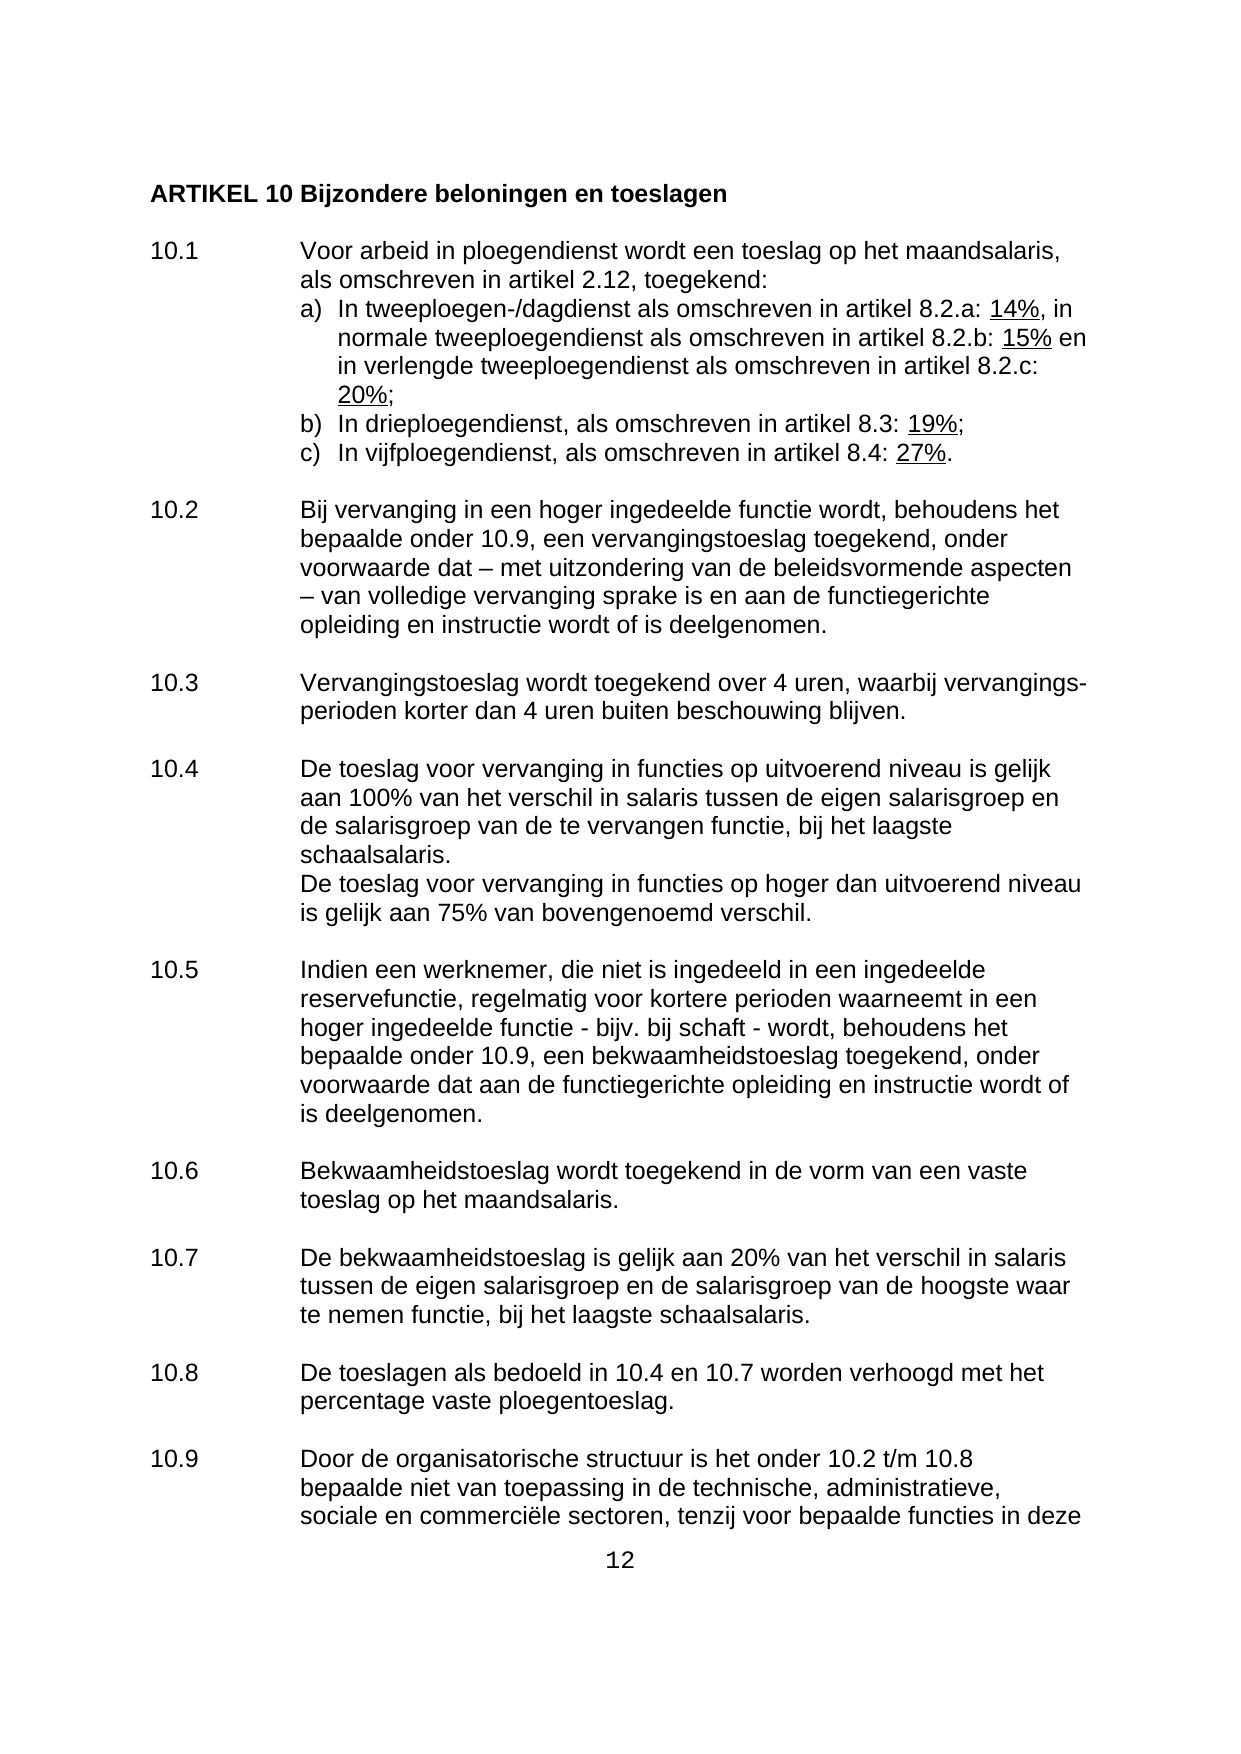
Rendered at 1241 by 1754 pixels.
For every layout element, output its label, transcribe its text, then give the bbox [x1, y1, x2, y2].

list In tweeploegen-/dagdienst als omschreven in artikel 8.2.a: 14%, in normale tweeploegendienst als omschreven in artikel 8.2.b: 15% en in verlengde tweeploegendienst als omschreven in artikel 8.2.c: 20%; [300, 294, 1090, 409]
list perioden korter dan 4 uren buiten beschouwing blijven. [225, 696, 1090, 725]
list In drieploegendienst, als omschreven in artikel 8.3: 19%; [300, 409, 1090, 437]
text 10.8 De toeslagen als bedoeld in 10.4 en 10.7 worden verhoogd met het percentage vaste ploegentoeslag. [150, 1357, 1090, 1415]
text 10.4 De toeslag voor vervanging in functies op uitvoerend niveau is gelijk [150, 754, 1090, 782]
text 10.2 Bij vervanging in een hoger ingedeelde functie wordt, behoudens het [150, 495, 1090, 524]
text opleiding en instructie wordt of is deelgenomen. [150, 610, 1090, 639]
list de salarisgroep van de te vervangen functie, bij het laagste schaalsalaris. [225, 811, 1090, 869]
text 10.5 Indien een werknemer, die niet is ingedeeld in een ingedeelde reservefunctie, regelmatig voor kortere perioden waarneemt in een hoger ingedeelde functie - bijv. bij schaft - wordt, behoudens het bepaalde onder 10.9, een bekwaamheidstoeslag toegekend, onder voorwaarde dat aan de functiegerichte opleiding en instructie wordt of [150, 955, 1090, 1099]
text 10.3 Vervangingstoeslag wordt toegekend over 4 uren, waarbij vervangings- [150, 667, 1090, 696]
text 10.7 De bekwaamheidstoeslag is gelijk aan 20% van het verschil in salaris [150, 1242, 1090, 1271]
text toeslag op het maandsalaris. [150, 1185, 1090, 1214]
list aan 100% van het verschil in salaris tussen de eigen salarisgroep en [225, 782, 1090, 811]
text tussen de eigen salarisgroep en de salarisgroep van de hoogste waar [150, 1271, 1090, 1300]
subtitle ARTIKEL 10 Bijzondere beloningen en toeslagen [150, 179, 1090, 207]
text als omschreven in artikel 2.12, toegekend: [150, 265, 1090, 294]
text is deelgenomen. [150, 1099, 1090, 1127]
text De toeslag voor vervanging in functies op hoger dan uitvoerend niveau [150, 869, 1090, 897]
text 10.6 Bekwaamheidstoeslag wordt toegekend in de vorm van een vaste [150, 1156, 1090, 1185]
text sociale en commerciële sectoren, tenzij voor bepaalde functies in deze [150, 1501, 1090, 1530]
text 10.9 Door de organisatorische structuur is het onder 10.2 t/m 10.8 [150, 1444, 1090, 1472]
text te nemen functie, bij het laagste schaalsalaris. [150, 1300, 1090, 1329]
text – van volledige vervanging sprake is en aan de functiegerichte [150, 581, 1090, 610]
text bepaalde niet van toepassing in de technische, administratieve, [150, 1472, 1090, 1501]
text is gelijk aan 75% van bovengenoemd verschil. [150, 897, 1090, 926]
text voorwaarde dat – met uitzondering van de beleidsvormende aspecten [150, 552, 1090, 581]
list In vijfploegendienst, als omschreven in artikel 8.4: 27%. [300, 437, 1090, 466]
text bepaalde onder 10.9, een vervangingstoeslag toegekend, onder [150, 524, 1090, 552]
text 10.1 Voor arbeid in ploegendienst wordt een toeslag op het maandsalaris, [150, 236, 1090, 265]
